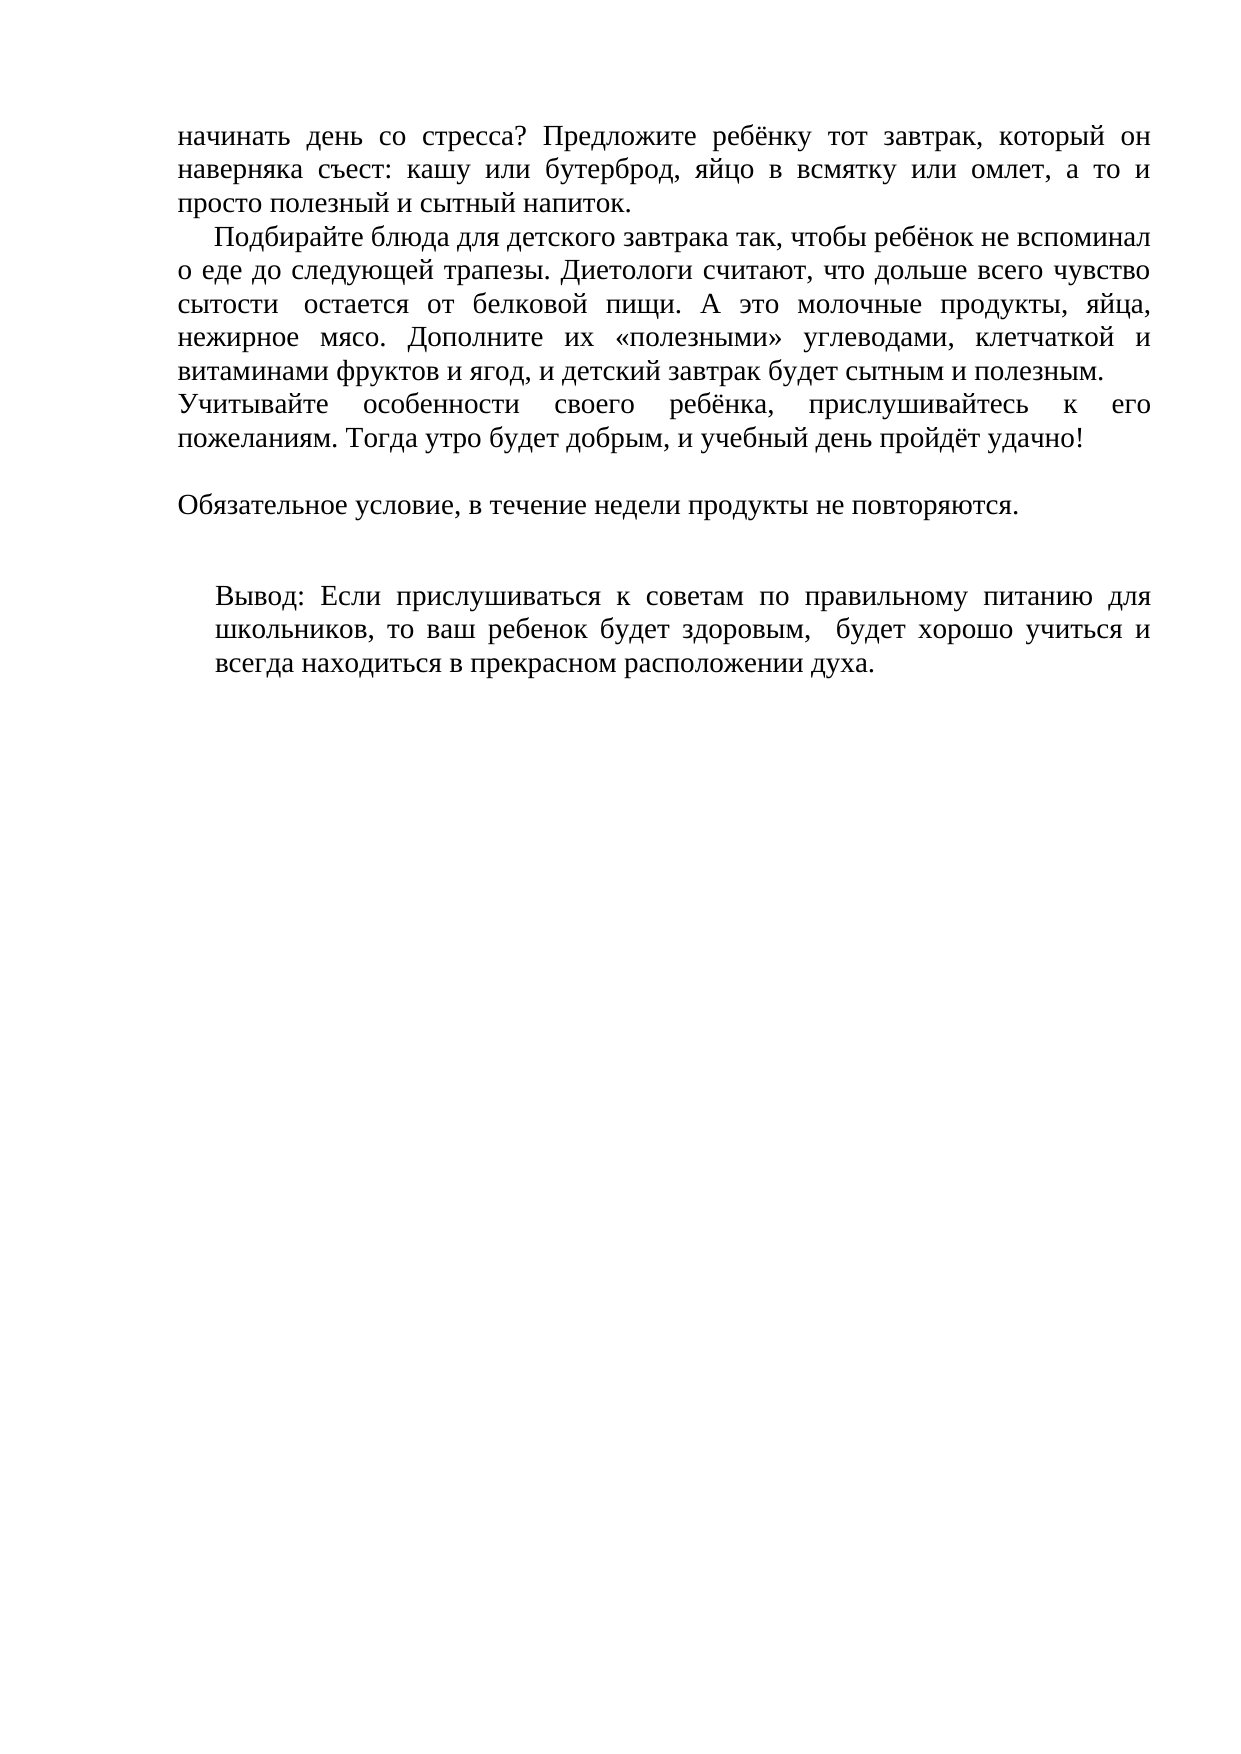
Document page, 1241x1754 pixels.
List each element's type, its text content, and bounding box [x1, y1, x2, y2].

text Вывод: Если прислушиваться к советам по правильному питанию для школьников, то ваш ребенок будет здоровым, будет хорошо учиться и всегда находиться в прекрасном расположении духа. [215, 578, 1152, 679]
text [177, 118, 1152, 219]
text Учитывайте особенности своего ребёнка, прислушивайтесь к его пожеланиям. Тогда утро будет добрым, и учебный день пройдёт удачно! [177, 386, 1152, 453]
text Обязательное условие, в течение недели продукты не повторяются. [177, 487, 1152, 521]
text Подбирайте блюда для детского завтрака так, чтобы ребёнок не вспоминал о еде до следующей трапезы. Диетологи считают, что дольше всего чувство сытости остается от белковой пищи. А это молочные продукты, яйца, нежирное мясо. Дополните их «полезными» углеводами, клетчаткой и витаминами фруктов и ягод, и детский завтрак будет сытным и полезным. [177, 219, 1152, 386]
